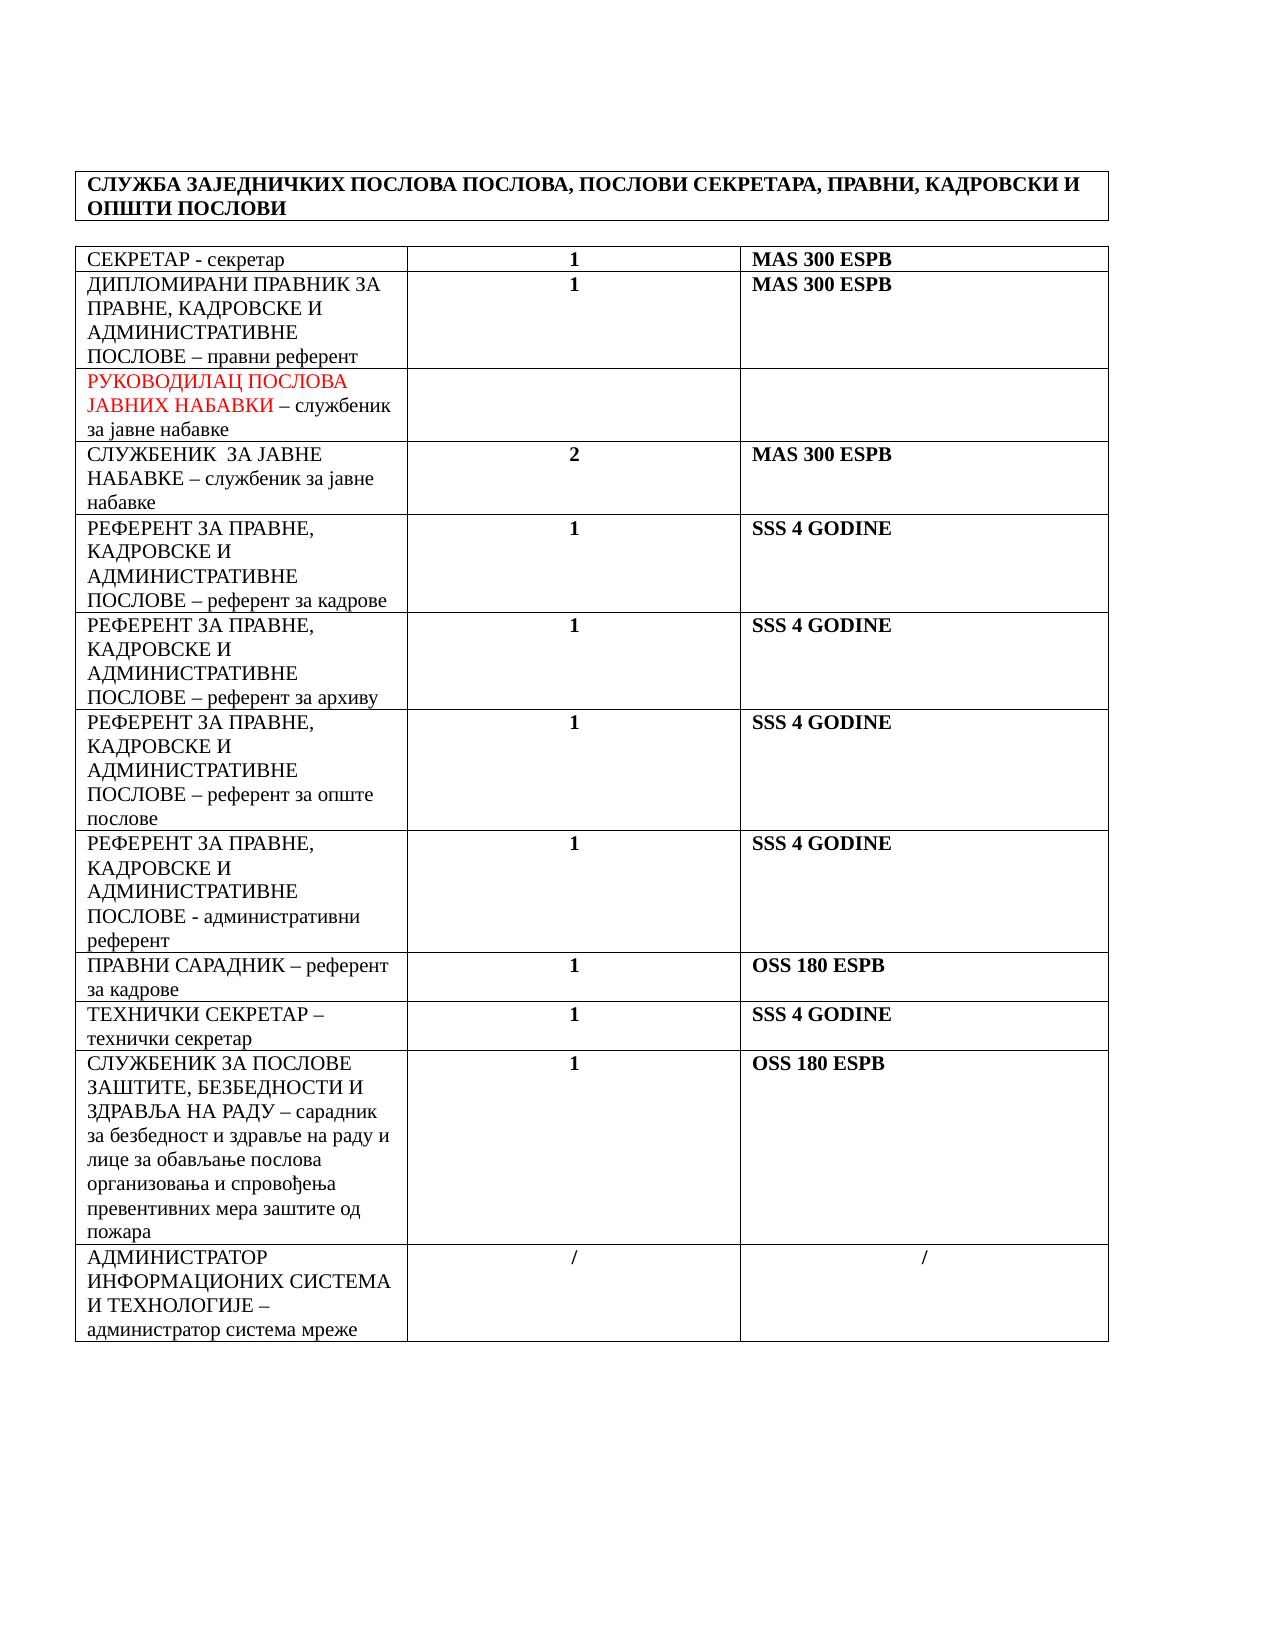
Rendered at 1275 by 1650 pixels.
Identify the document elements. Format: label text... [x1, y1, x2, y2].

table_cell OSS 180 ESPB [741, 953, 1108, 1001]
table_cell РЕФЕРЕНТ ЗА ПРАВНЕ, КАДРОВСКЕ И АДМИНИСТРАТИВНЕ ПОСЛОВЕ – референт за архиву [76, 613, 407, 709]
table_cell 2 [408, 442, 740, 514]
table_cell РЕФЕРЕНТ ЗА ПРАВНЕ, КАДРОВСКЕ И АДМИНИСТРАТИВНЕ ПОСЛОВЕ - административни референт [76, 831, 407, 952]
table_cell АДМИНИСТРАТОР ИНФОРМАЦИОНИХ СИСТЕМА И ТЕХНОЛОГИЈЕ – администратор система мреже [76, 1245, 407, 1341]
table_header 1 [408, 247, 740, 271]
table_cell ДИПЛОМИРАНИ ПРАВНИК ЗА ПРАВНЕ, КАДРОВСКЕ И АДМИНИСТРАТИВНЕ ПОСЛОВЕ – правни референт [76, 272, 407, 368]
table_header MAS 300 ESPB [741, 247, 1108, 271]
table_cell / [741, 1245, 1108, 1341]
table_cell 1 [408, 272, 740, 368]
table_cell 1 [408, 831, 740, 952]
table_cell ТЕХНИЧКИ СЕКРЕТАР – технички секретар [76, 1002, 407, 1050]
table_cell 1 [408, 515, 740, 612]
table_cell РУКОВОДИЛАЦ ПОСЛОВА ЈАВНИХ НАБАВКИ – службеник за јавне набавке [76, 369, 407, 441]
table_cell [741, 369, 1108, 441]
table_cell 1 [408, 1051, 740, 1243]
table_cell РЕФЕРЕНТ ЗА ПРАВНЕ, КАДРОВСКЕ И АДМИНИСТРАТИВНЕ ПОСЛОВЕ – референт за опште послове [76, 710, 407, 830]
table_cell SSS 4 GODINE [741, 831, 1108, 952]
table_cell / [408, 1245, 740, 1341]
table_cell 1 [408, 613, 740, 709]
table_cell ПРАВНИ САРАДНИК – референт за кадрове [76, 953, 407, 1001]
table_cell СЛУЖБЕНИК ЗА ЈАВНЕ НАБАВКЕ – службеник за јавне набавке [76, 442, 407, 514]
table_cell MAS 300 ESPB [741, 442, 1108, 514]
table_cell 1 [408, 953, 740, 1001]
table_cell SSS 4 GODINE [741, 710, 1108, 830]
table_cell 1 [408, 1002, 740, 1050]
table_header СЕКРЕТАР - секретар [76, 247, 407, 271]
table_cell SSS 4 GODINE [741, 613, 1108, 709]
table_cell [408, 369, 740, 441]
table_cell SSS 4 GODINE [741, 515, 1108, 612]
table_cell MAS 300 ESPB [741, 272, 1108, 368]
table_cell РЕФЕРЕНТ ЗА ПРАВНЕ, КАДРОВСКЕ И АДМИНИСТРАТИВНЕ ПОСЛОВЕ – референт за кадрове [76, 515, 407, 612]
table_cell OSS 180 ESPB [741, 1051, 1108, 1243]
table_cell 1 [408, 710, 740, 830]
table_header СЛУЖБА ЗАЈЕДНИЧКИХ ПОСЛОВА ПОСЛОВА, ПОСЛОВИ СЕКРЕТАРА, ПРАВНИ, КАДРОВСКИ И ОПШТИ ПОСЛОВИ [76, 172, 1108, 220]
table_cell SSS 4 GODINE [741, 1002, 1108, 1050]
table_cell СЛУЖБЕНИК ЗА ПОСЛОВЕ ЗАШТИТЕ, БЕЗБЕДНОСТИ И ЗДРАВЉА НА РАДУ – сарадник за безбедност и здравље на раду и лице за обављање послова организовања и спровођења превентивних мера заштите од пожара [76, 1051, 407, 1243]
